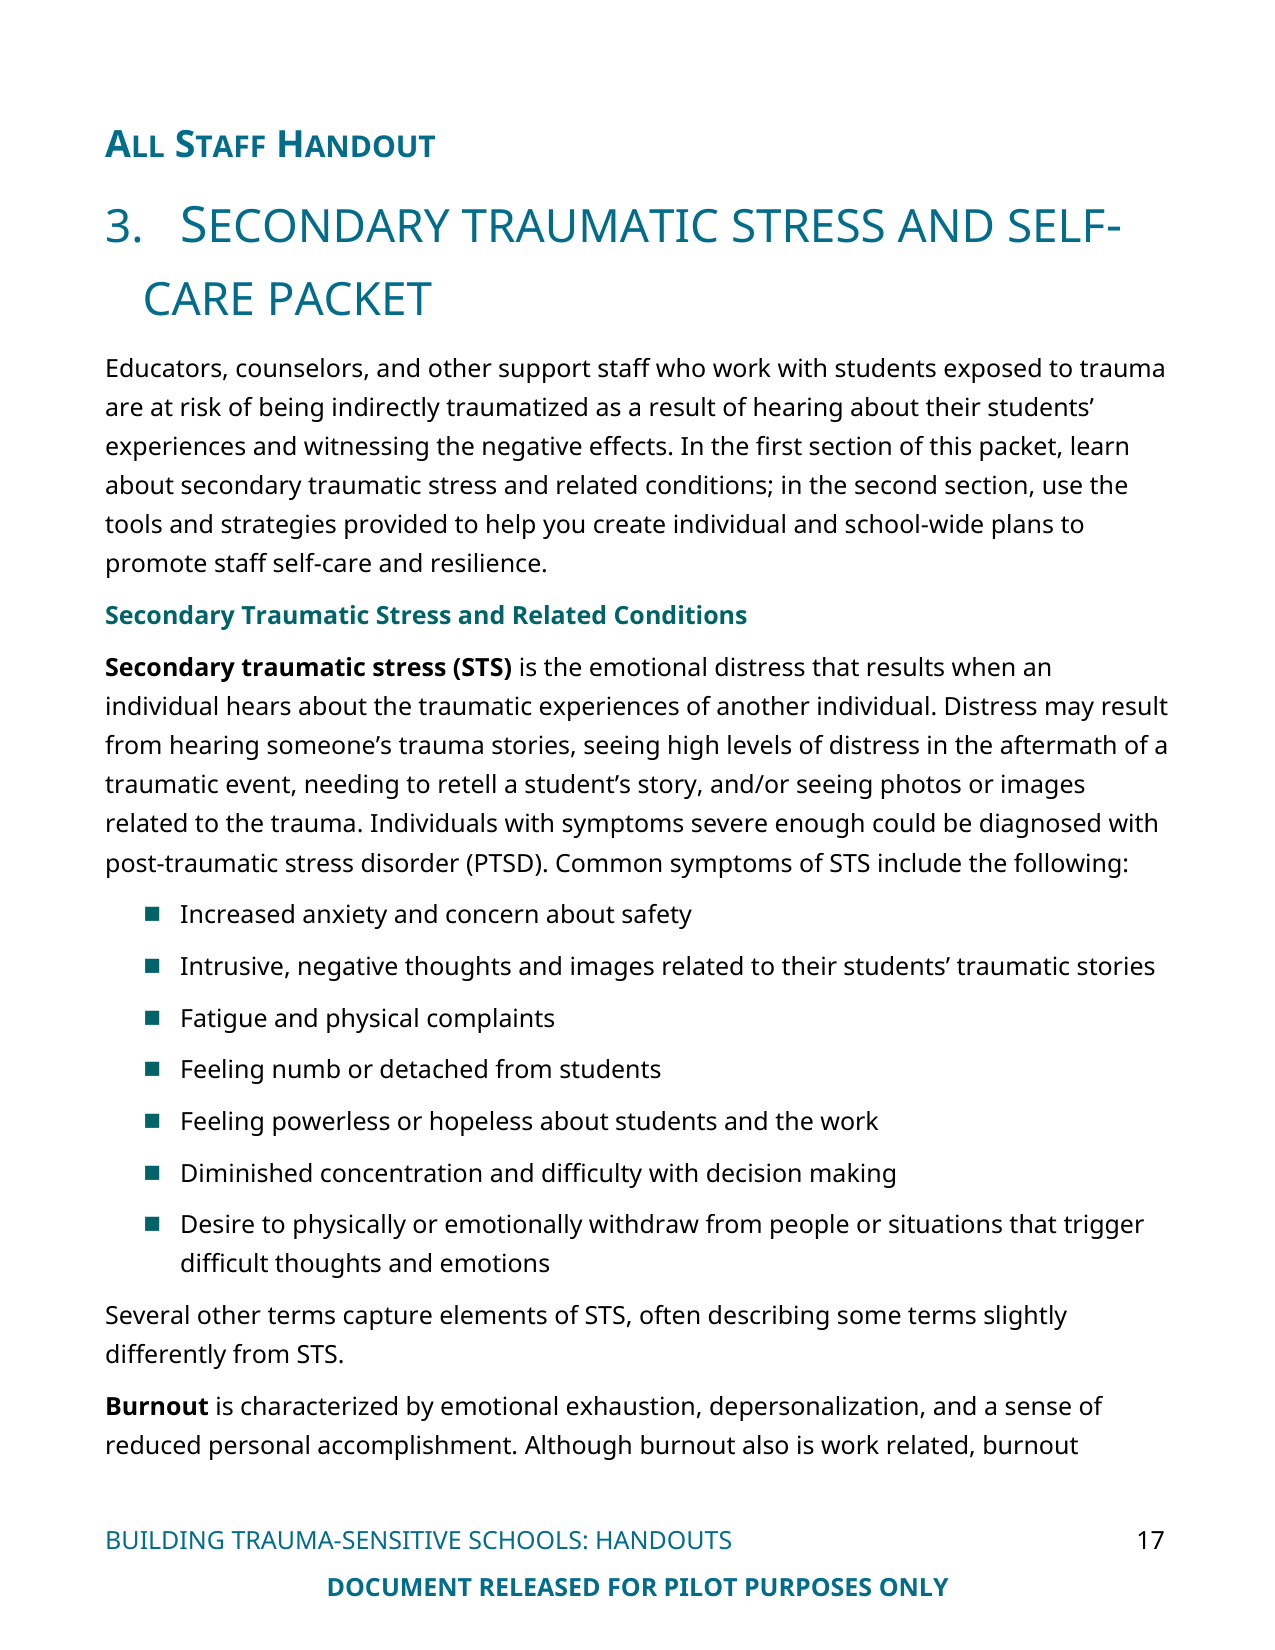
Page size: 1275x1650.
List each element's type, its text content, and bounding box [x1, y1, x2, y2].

subtitle All Staff Handout [105, 117, 1170, 168]
list Feeling powerless or hopeless about students and the work [142, 1103, 1170, 1138]
subtitle SECONDARY TRAUMATIC STRESS AND SELF-CARE PACKET [105, 189, 1170, 328]
list Increased anxiety and concern about safety [142, 897, 1170, 931]
list Desire to physically or emotionally withdraw from people or situations that trigger difficult thoughts and emotions [142, 1207, 1170, 1280]
list Fatigue and physical complaints [142, 1000, 1170, 1034]
list Feeling numb or detached from students [142, 1052, 1170, 1086]
subtitle Secondary Traumatic Stress and Related Conditions [105, 598, 1170, 632]
text Several other terms capture elements of STS, often describing some terms slightly differently from STS. [105, 1298, 1170, 1371]
text Secondary traumatic stress (STS) is the emotional distress that results when an individual hears about the traumatic experiences of another individual. Distress may result from hearing someone’s trauma stories, seeing high levels of distress in the aftermath of a traumatic event, needing to retell a student’s story, and/or seeing photos or images related to the trauma. Individuals with symptoms severe enough could be diagnosed with post-traumatic stress disorder (PTSD). Common symptoms of STS include the following: [105, 649, 1170, 879]
list Intrusive, negative thoughts and images related to their students’ traumatic stories [142, 948, 1170, 983]
text Educators, counselors, and other support staff who work with students exposed to trauma are at risk of being indirectly traumatized as a result of hearing about their students’ experiences and witnessing the negative effects. In the first section of this packet, learn about secondary traumatic stress and related conditions; in the second section, use the tools and strategies provided to help you create individual and school-wide plans to promote staff self-care and resilience. [105, 350, 1170, 580]
list Diminished concentration and difficulty with decision making [142, 1155, 1170, 1189]
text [105, 1388, 1170, 1462]
